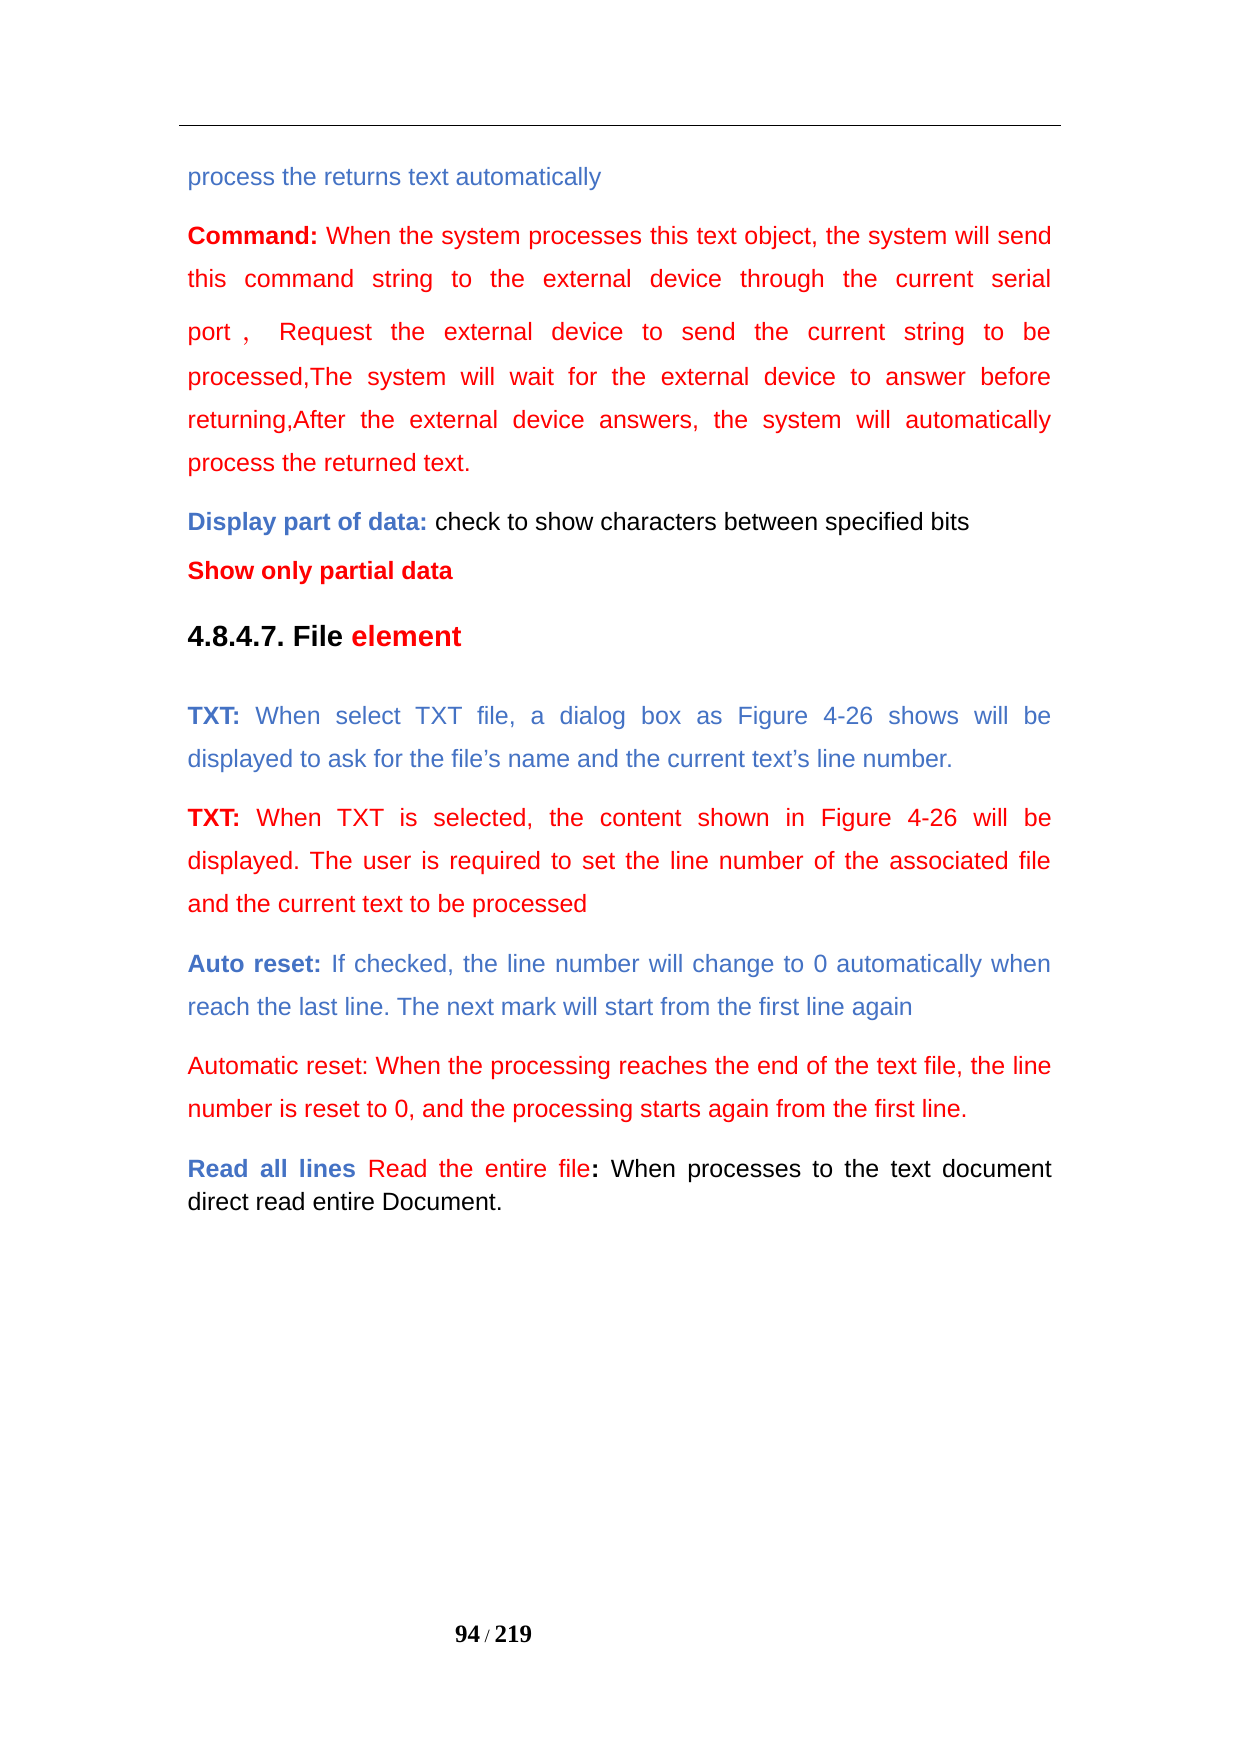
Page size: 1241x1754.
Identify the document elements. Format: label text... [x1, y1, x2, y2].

text TXT: When TXT is selected, the content shown in Figure 4-26 will be displayed. The user is required to set the line number of the associated file and the current text to be processed [187, 803, 1053, 918]
text Read all lines Read the entire file: When processes to the text document direct read entire Document. [187, 1154, 1053, 1216]
text Auto reset: If checked, the line number will change to 0 automatically when reach the last line. The next mark will start from the first line again [187, 949, 1053, 1021]
subtitle 4.8.4.7. File element [187, 618, 1053, 652]
text Show only partial data [187, 556, 1053, 585]
text TXT: When select TXT file, a dialog box as Figure 4-26 shows will be displayed to ask for the file’s name and the current text’s line number. [187, 701, 1053, 773]
text Automatic reset: When the processing reaches the end of the text file, the line number is reset to 0, and the processing starts again from the first line. [187, 1051, 1053, 1123]
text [187, 162, 1053, 191]
text Display part of data: check to show characters between specified bits [187, 507, 1053, 536]
text Command: When the system processes this text object, the system will send this command string to the external device through the current serial port，Request the external device to send the current string to be processed,The system will wait for the external device to answer before returning,After the external device answers, the system will automatically process the returned text. [187, 221, 1053, 476]
